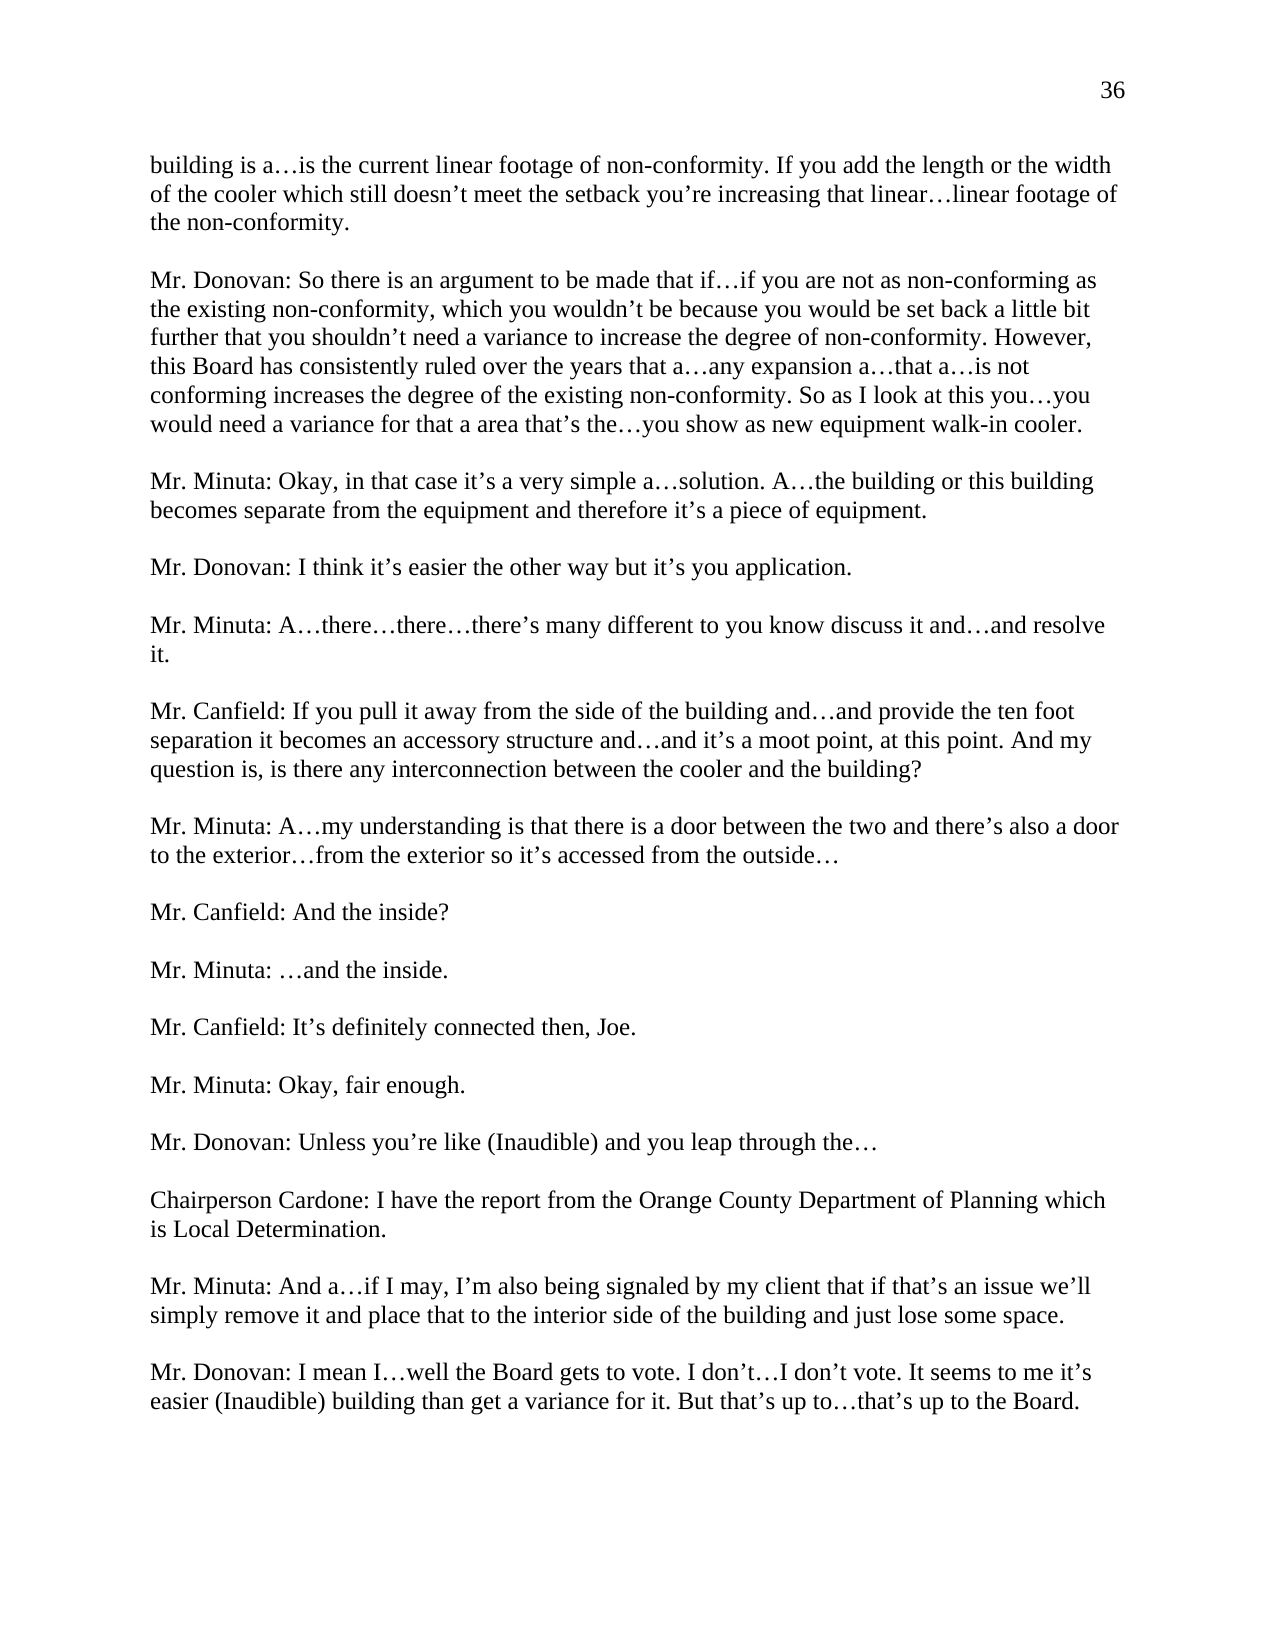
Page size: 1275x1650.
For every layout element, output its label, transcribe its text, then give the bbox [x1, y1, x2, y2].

text Mr. Canfield: If you pull it away from the side of the building and…and provide the ten foot separation it becomes an accessory structure and…and it’s a moot point, at this point. And my question is, is there any interconnection between the cooler and the building? [150, 696, 1125, 782]
text Mr. Minuta: A…there…there…there’s many different to you know discuss it and…and resolve it. [150, 610, 1125, 667]
text Chairperson Cardone: I have the report from the Orange County Department of Planning which is Local Determination. [150, 1185, 1125, 1242]
text Mr. Minuta: Okay, in that case it’s a very simple a…solution. A…the building or this building becomes separate from the equipment and therefore it’s a piece of equipment. [150, 466, 1125, 524]
text Mr. Canfield: And the inside? [150, 897, 1125, 926]
text Mr. Donovan: I mean I…well the Board gets to vote. I don’t…I don’t vote. It seems to me it’s easier (Inaudible) building than get a variance for it. But that’s up to…that’s up to the Board. [150, 1357, 1125, 1415]
text Mr. Donovan: So there is an argument to be made that if…if you are not as non-conforming as the existing non-conformity, which you wouldn’t be because you would be set back a little bit further that you shouldn’t need a variance to increase the degree of non-conformity. However, this Board has consistently ruled over the years that a…any expansion a…that a…is not conforming increases the degree of the existing non-conformity. So as I look at this you…you would need a variance for that a area that’s the…you show as new equipment walk-in cooler. [150, 265, 1125, 437]
text Mr. Canfield: It’s definitely connected then, Joe. [150, 1012, 1125, 1041]
text Mr. Minuta: …and the inside. [150, 955, 1125, 984]
text Mr. Minuta: Okay, fair enough. [150, 1070, 1125, 1099]
text Mr. Minuta: And a…if I may, I’m also being signaled by my client that if that’s an issue we’ll simply remove it and place that to the interior side of the building and just lose some space. [150, 1271, 1125, 1329]
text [150, 150, 1125, 236]
text Mr. Minuta: A…my understanding is that there is a door between the two and there’s also a door to the exterior…from the exterior so it’s accessed from the outside… [150, 811, 1125, 869]
text Mr. Donovan: Unless you’re like (Inaudible) and you leap through the… [150, 1127, 1125, 1156]
text Mr. Donovan: I think it’s easier the other way but it’s you application. [150, 552, 1125, 581]
